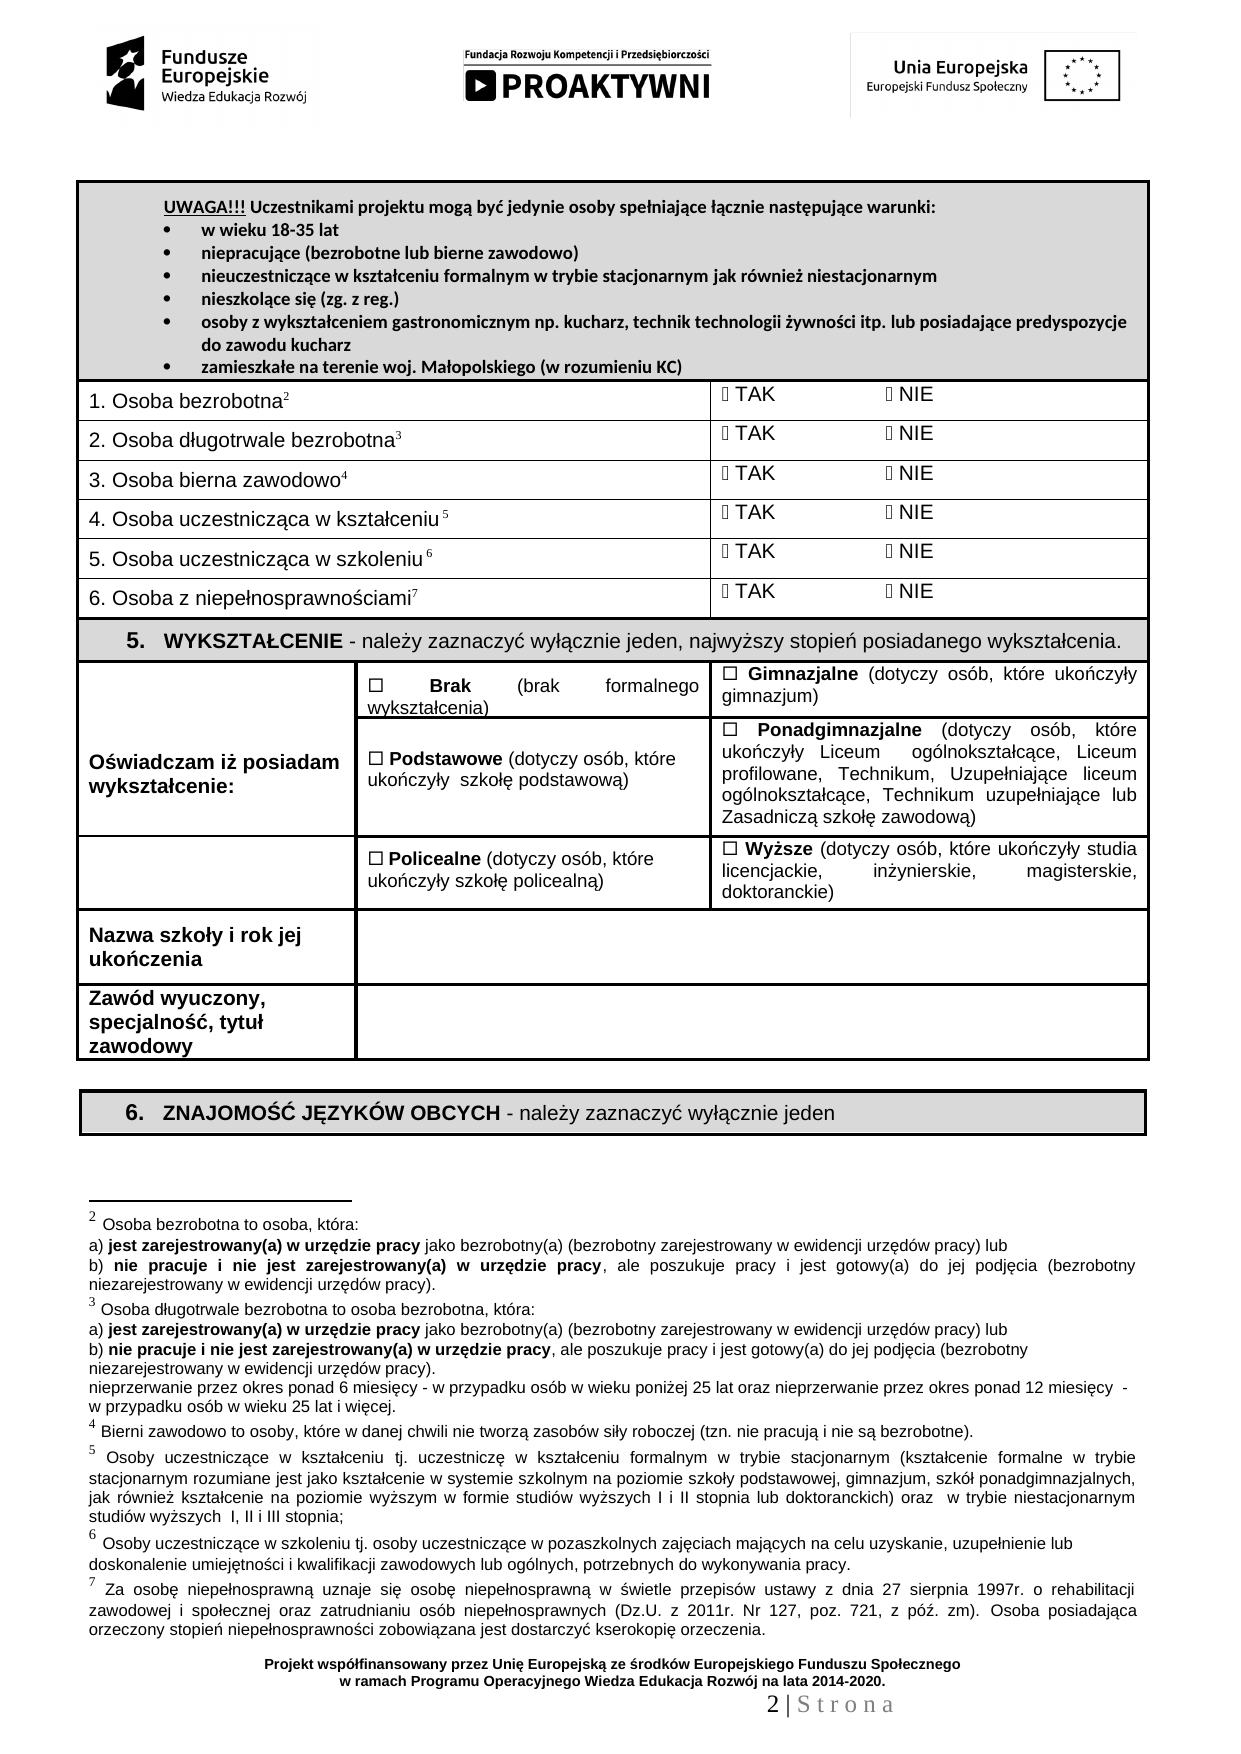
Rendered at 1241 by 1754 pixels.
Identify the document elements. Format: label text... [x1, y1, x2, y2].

picture [88, 17, 1137, 129]
table_cell TAK NIE [711, 421, 1147, 459]
table_cell [358, 986, 1147, 1057]
table_cell 5. Osoba uczestnicząca w szkoleniu [79, 539, 710, 578]
table_cell Wyższe (dotyczy osób, które ukończyły studia licencjackie, inżynierskie, magisterskie, doktoranckie) [712, 838, 1147, 908]
table_cell Policealne (dotyczy osób, które ukończyły szkołę policealną) [358, 838, 709, 908]
table_header ZNAJOMOŚĆ JĘZYKÓW OBCYCH - należy zaznaczyć wyłącznie jeden [82, 1093, 1144, 1132]
table_cell [358, 911, 1147, 983]
table_cell Podstawowe (dotyczy osób, które ukończyły szkołę podstawową) [358, 719, 709, 835]
table_cell Gimnazjalne (dotyczy osób, które ukończyły gimnazjum) [712, 663, 1147, 716]
table_cell TAK NIE [711, 539, 1147, 578]
table_cell Zawód wyuczony, specjalność, tytuł zawodowy [79, 986, 354, 1057]
table_cell 6. Osoba z niepełnosprawnościami [79, 579, 710, 617]
table_cell WYKSZTAŁCENIE - należy zaznaczyć wyłącznie jeden, najwyższy stopień posiadanego wykształcenia. [79, 620, 1147, 660]
table_cell 3. Osoba bierna zawodowo [79, 461, 710, 499]
table_cell TAK NIE [711, 382, 1147, 420]
table_cell 2. Osoba długotrwale bezrobotna [79, 421, 710, 459]
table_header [79, 183, 1147, 379]
table_cell Ponadgimnazjalne (dotyczy osób, które ukończyły Liceum ogólnokształcące, Liceum profilowane, Technikum, Uzupełniające liceum ogólnokształcące, Technikum uzupełniające lub Zasadniczą szkołę zawodową) [712, 719, 1147, 835]
table_cell Oświadczam iż posiadam wykształcenie: [79, 663, 354, 835]
table_cell TAK NIE [711, 579, 1147, 617]
table_cell 4. Osoba uczestnicząca w kształceniu [79, 500, 710, 538]
table_cell Brak (brak formalnego wykształcenia) [358, 663, 709, 716]
table_cell TAK NIE [711, 461, 1147, 499]
table_cell TAK NIE [711, 500, 1147, 538]
table_cell Nazwa szkoły i rok jej ukończenia [79, 911, 354, 983]
table_cell 1. Osoba bezrobotna [79, 382, 710, 420]
table_cell [79, 837, 354, 908]
